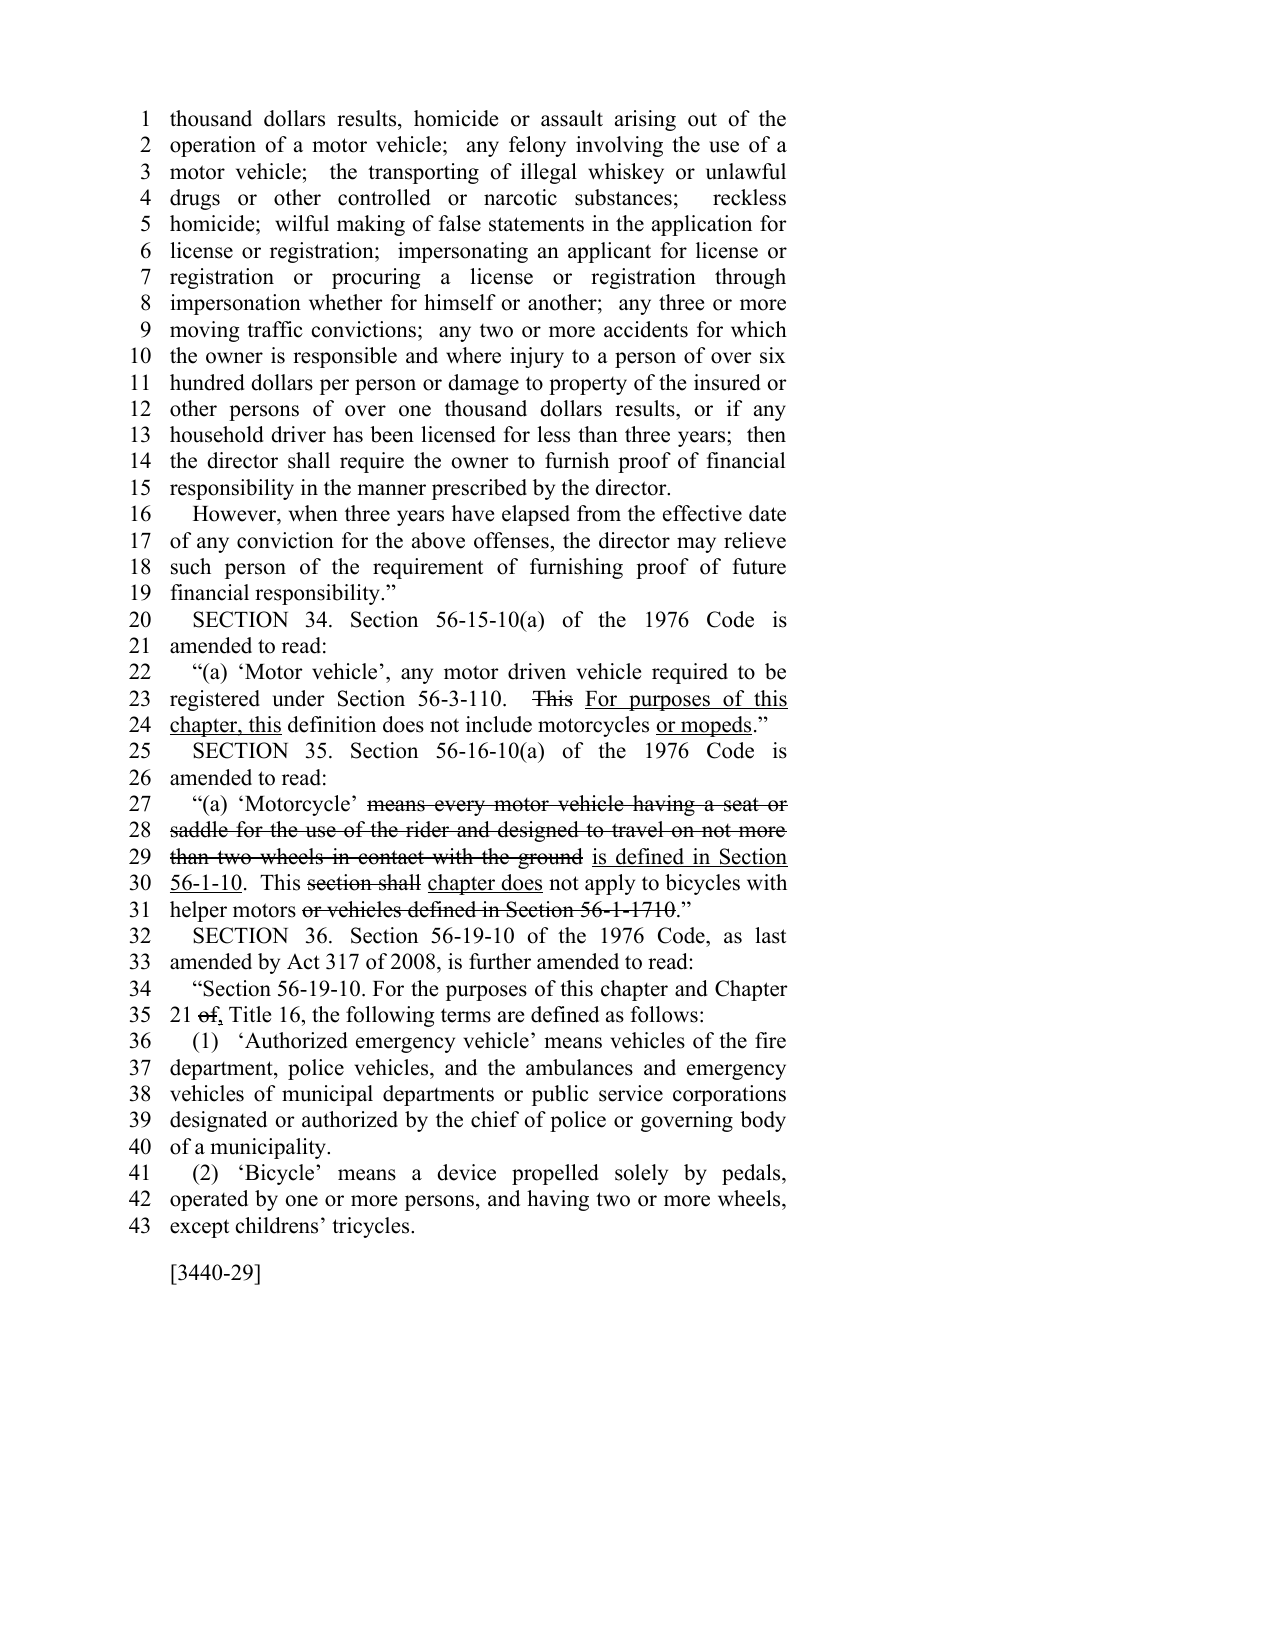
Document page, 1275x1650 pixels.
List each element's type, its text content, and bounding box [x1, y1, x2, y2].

text “(a) ‘Motor vehicle’, any motor driven vehicle required to be registered under Section 56-3-110. This For purposes of this chapter, this definition does not include motorcycles or mopeds.” [169, 658, 787, 737]
text “Section 56-19-10. For the purposes of this chapter and Chapter 21 of, Title 16, the following terms are defined as follows: [169, 975, 787, 1027]
text “(a) ‘Motorcycle’ means every motor vehicle having a seat or saddle for the use of the rider and designed to travel on not more than two wheels in contact with the ground is defined in Section 56-1-10. This section shall chapter does not apply to bicycles with helper motors or vehicles defined in Section 56-1-1710.” [169, 832, 787, 922]
text (2) ‘Bicycle’ means a device propelled solely by pedals, operated by one or more persons, and having two or more wheels, except childrens’ tricycles. [169, 1159, 787, 1238]
text (1) ‘Authorized emergency vehicle’ means vehicles of the fire department, police vehicles, and the ambulances and emergency vehicles of municipal departments or public service corporations designated or authorized by the chief of police or governing body of a municipality. [169, 1027, 787, 1159]
text However, when three years have elapsed from the effective date of any conviction for the above offenses, the director may relieve such person of the requirement of furnishing proof of future financial responsibility.” [169, 500, 787, 606]
text “(a) ‘Motorcycle’ means every motor vehicle having a seat or saddle for the use of the rider and designed to travel on not more than two wheels in contact with the ground is defined in Section 56-1-10. This section shall chapter does not apply to bicycles with helper motors or vehicles defined in Section 56-1-1710.” [169, 790, 787, 831]
text SECTION 35. Section 56-16-10(a) of the 1976 Code is amended to read: [169, 737, 787, 790]
text SECTION 34. Section 56-15-10(a) of the 1976 Code is amended to read: [169, 606, 787, 658]
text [169, 105, 787, 500]
text SECTION 36. Section 56-19-10 of the 1976 Code, as last amended by Act 317 of 2008, is further amended to read: [169, 922, 787, 975]
